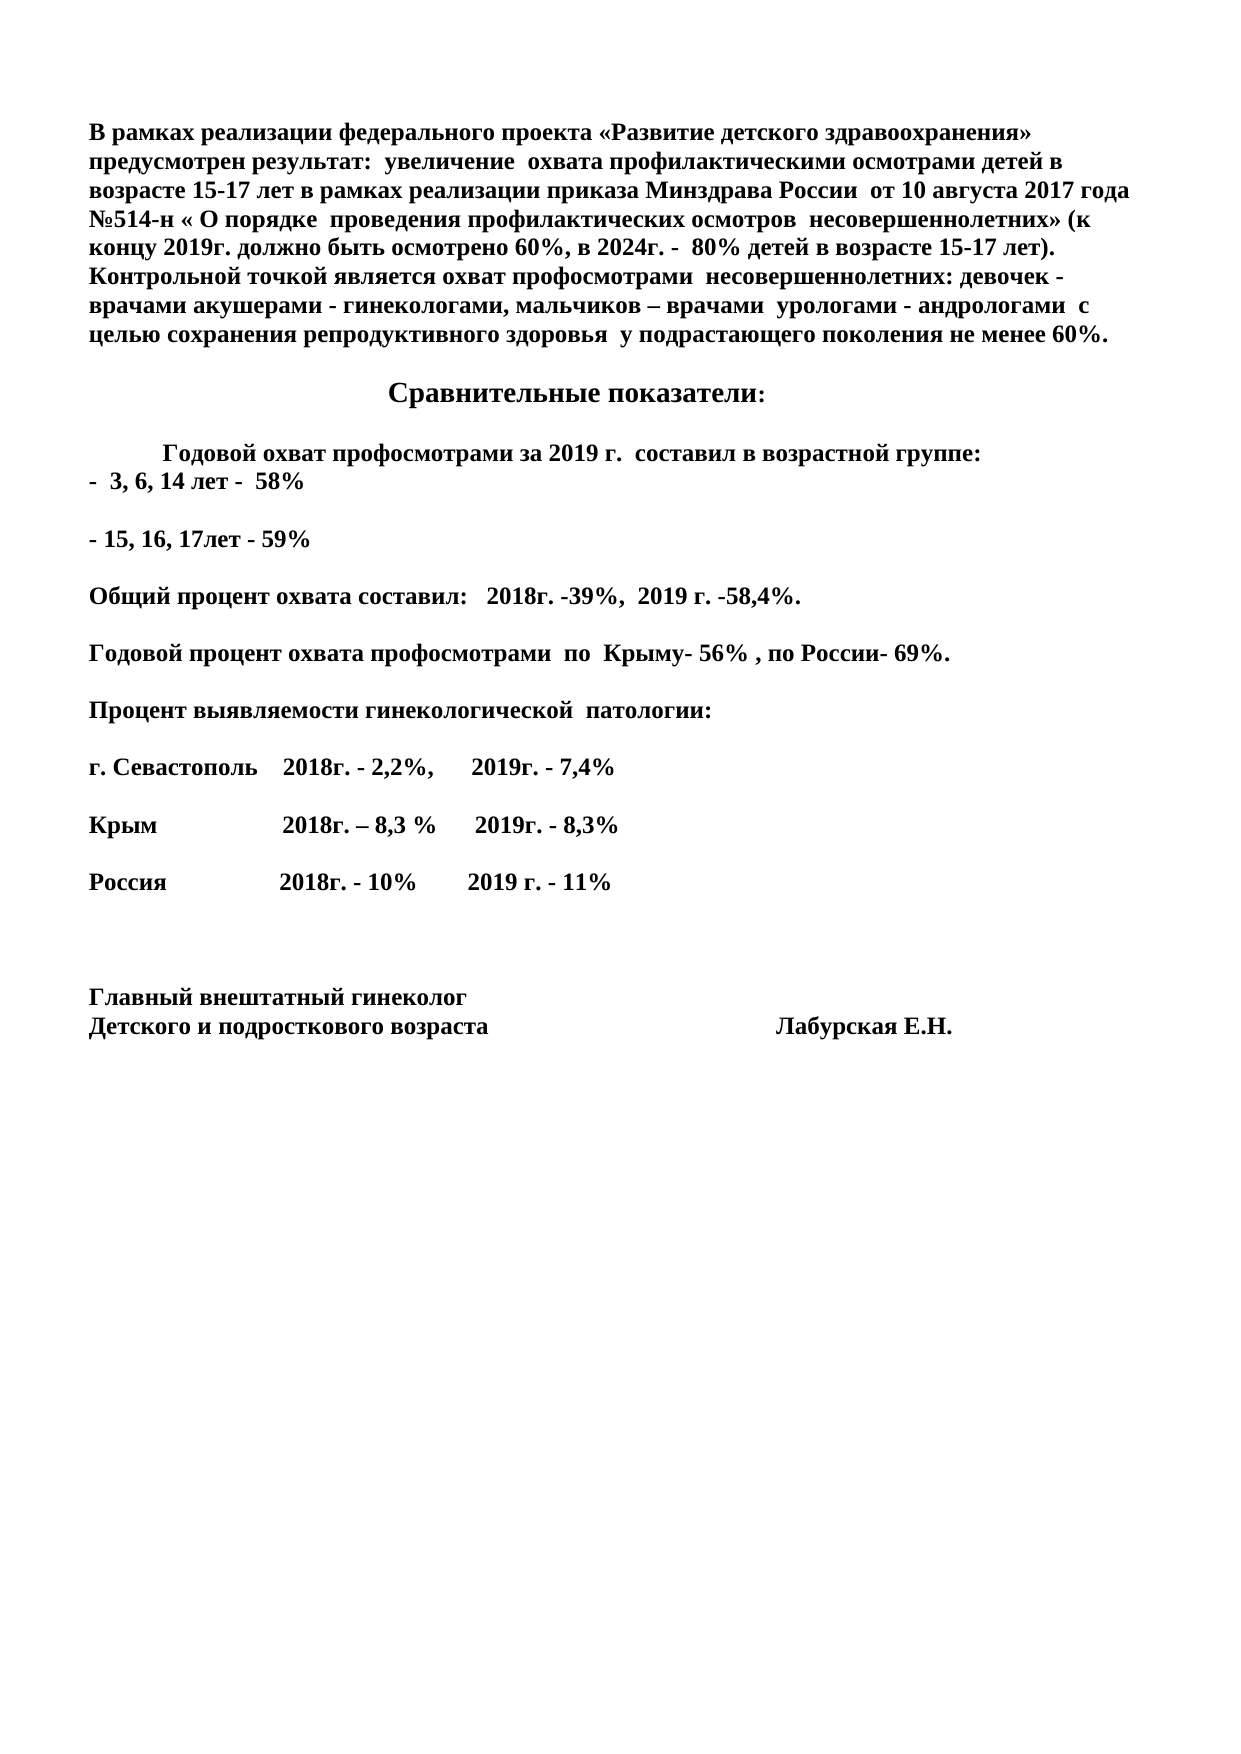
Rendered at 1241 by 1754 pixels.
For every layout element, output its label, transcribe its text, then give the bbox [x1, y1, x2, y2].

text Детского и подросткового возраста Лабурская Е.Н. [89, 1011, 1152, 1069]
text Главный внештатный гинеколог [89, 982, 1152, 1011]
text - 3, 6, 14 лет - 58% [89, 466, 1152, 495]
text В рамках реализации федерального проекта «Развитие детского здравоохранения» предусмотрен результат: увеличение охвата профилактическими осмотрами детей в возрасте 15-17 лет в рамках реализации приказа Минздрава России от 10 августа 2017 года №514-н « О порядке проведения профилактических осмотров несовершеннолетних» (к концу 2019г. должно быть осмотрено 60%, в 2024г. - 80% детей в возрасте 15-17 лет). [89, 117, 1152, 261]
text - 15, 16, 17лет - 59% [89, 524, 1152, 553]
text Крым 2018г. – 8,3 % 2019г. - 8,3% [89, 810, 1152, 839]
text Годовой процент охвата профосмотрами по Крыму- 56% , по России- 69%. [89, 638, 1152, 667]
text г. Севастополь 2018г. - 2,2%, 2019г. - 7,4% [89, 752, 1152, 781]
text Сравнительные показатели: [89, 375, 1152, 409]
text Процент выявляемости гинекологической патологии: [89, 695, 1152, 724]
text Общий процент охвата составил: 2018г. -39%, 2019 г. -58,4%. [89, 581, 1152, 610]
text Контрольной точкой является охват профосмотрами несовершеннолетних: девочек - врачами акушерами - гинекологами, мальчиков – врачами урологами - андрологами с целью сохранения репродуктивного здоровья у подрастающего поколения не менее 60%. [89, 261, 1152, 347]
text Россия 2018г. - 10% 2019 г. - 11% [89, 867, 1152, 982]
text Годовой охват профосмотрами за 2019 г. составил в возрастной группе: [89, 438, 1152, 466]
